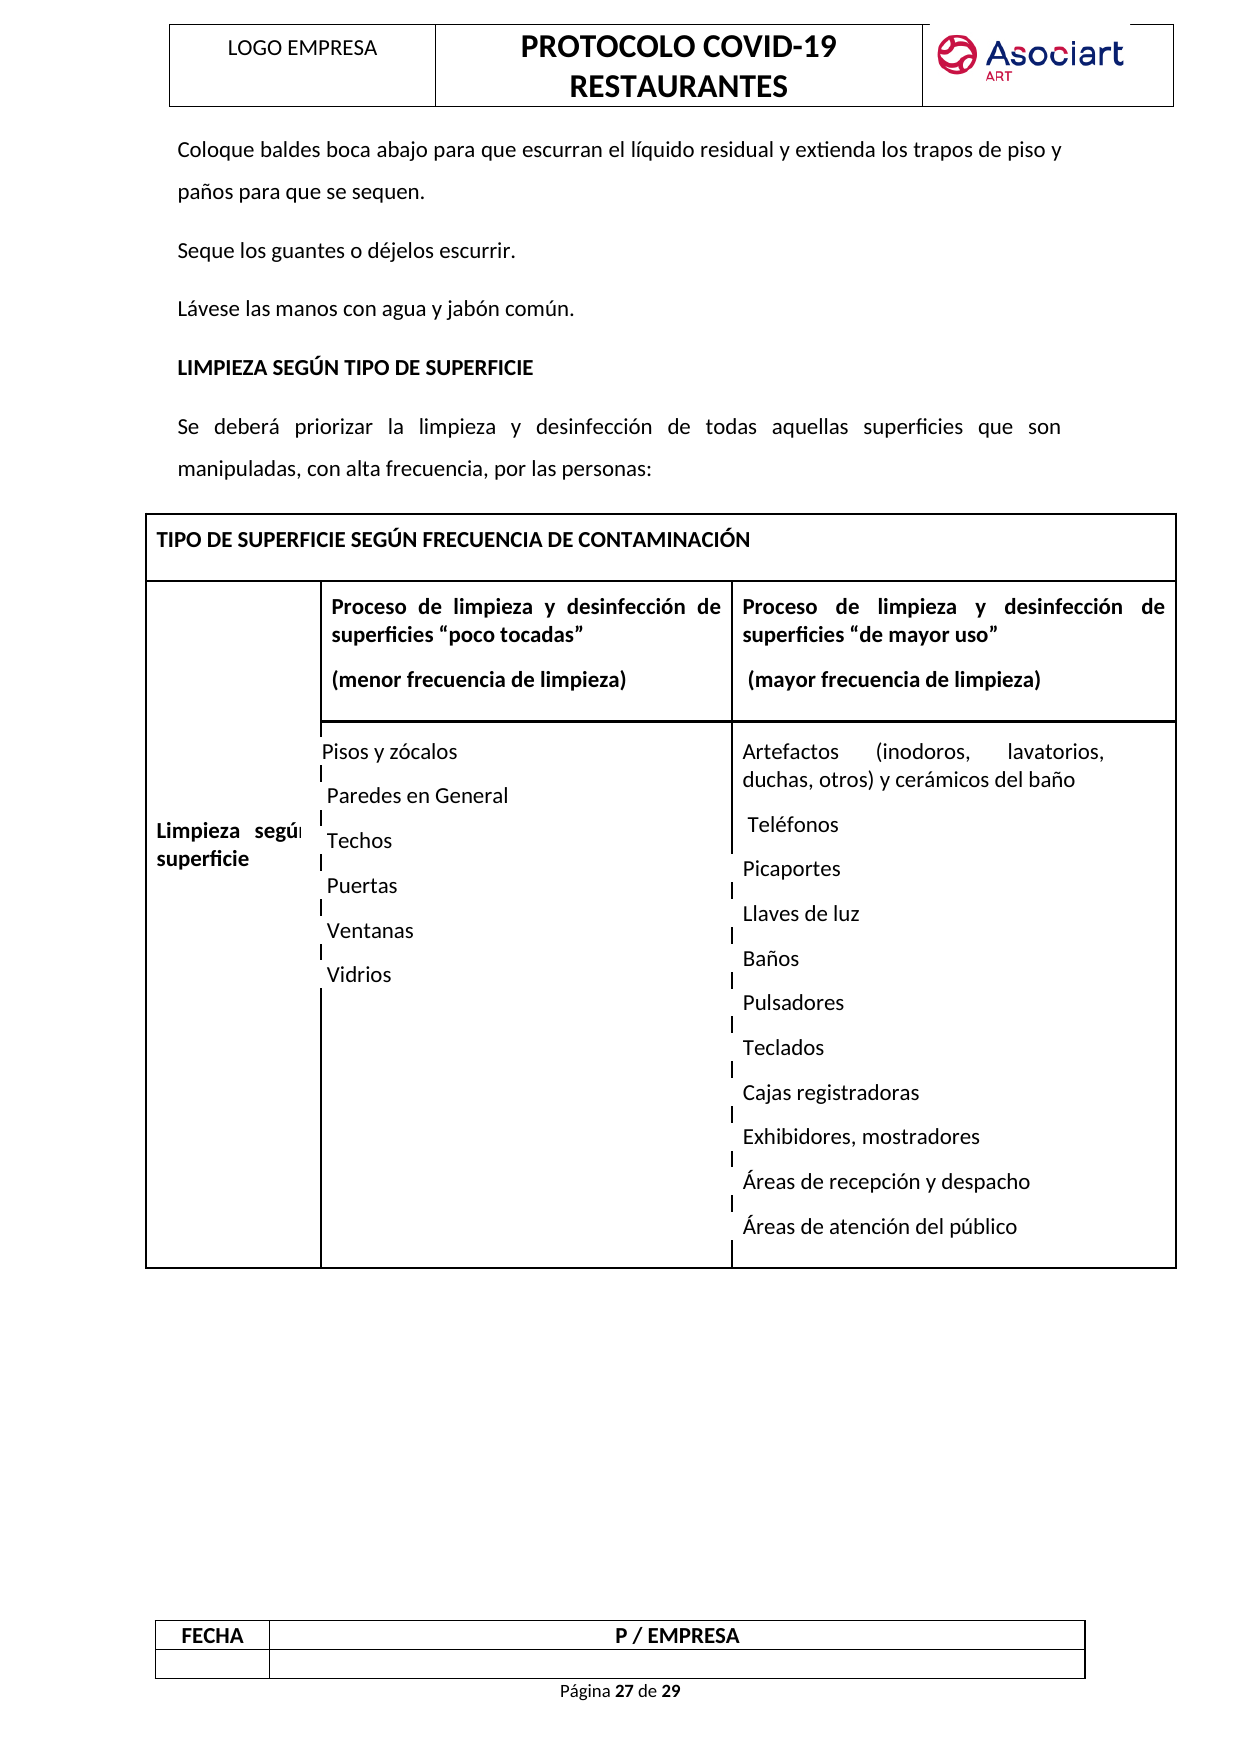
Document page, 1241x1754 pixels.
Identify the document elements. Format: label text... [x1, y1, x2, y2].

text Se deberá priorizar la limpieza y desinfección de todas aquellas superficies que son manipuladas, con alta frecuencia, por las personas: [177, 412, 1063, 482]
text Lávese las manos con agua y jabón común. [177, 294, 1063, 322]
text Coloque baldes boca abajo para que escurran el líquido residual y extienda los trapos de piso y paños para que se sequen. [177, 135, 1063, 205]
table_cell Proceso de limpieza y desinfección de superficies “de mayor uso” (mayor frecuencia de limpieza) [733, 582, 1175, 720]
table_cell Limpieza según superficie [147, 582, 320, 1267]
table_cell Pisos y zócalos Paredes en General Techos Puertas Ventanas Vidrios [322, 723, 731, 1267]
table_cell Artefactos (inodoros, lavatorios, duchas, otros) y cerámicos del baño Teléfonos Picaportes Llaves de luz Baños Pulsadores Teclados Cajas registradoras Exhibidores, mostradores Áreas de recepción y despacho Áreas de atención del público [733, 723, 1175, 1267]
text LIMPIEZA SEGÚN TIPO DE SUPERFICIE [177, 353, 1063, 381]
table_cell Proceso de limpieza y desinfección de superficies “poco tocadas” (menor frecuencia de limpieza) [322, 582, 731, 720]
text Seque los guantes o déjelos escurrir. [177, 236, 1063, 264]
picture [929, 24, 1131, 91]
table_header TIPO DE SUPERFICIE SEGÚN FRECUENCIA DE CONTAMINACIÓN [147, 515, 1175, 580]
